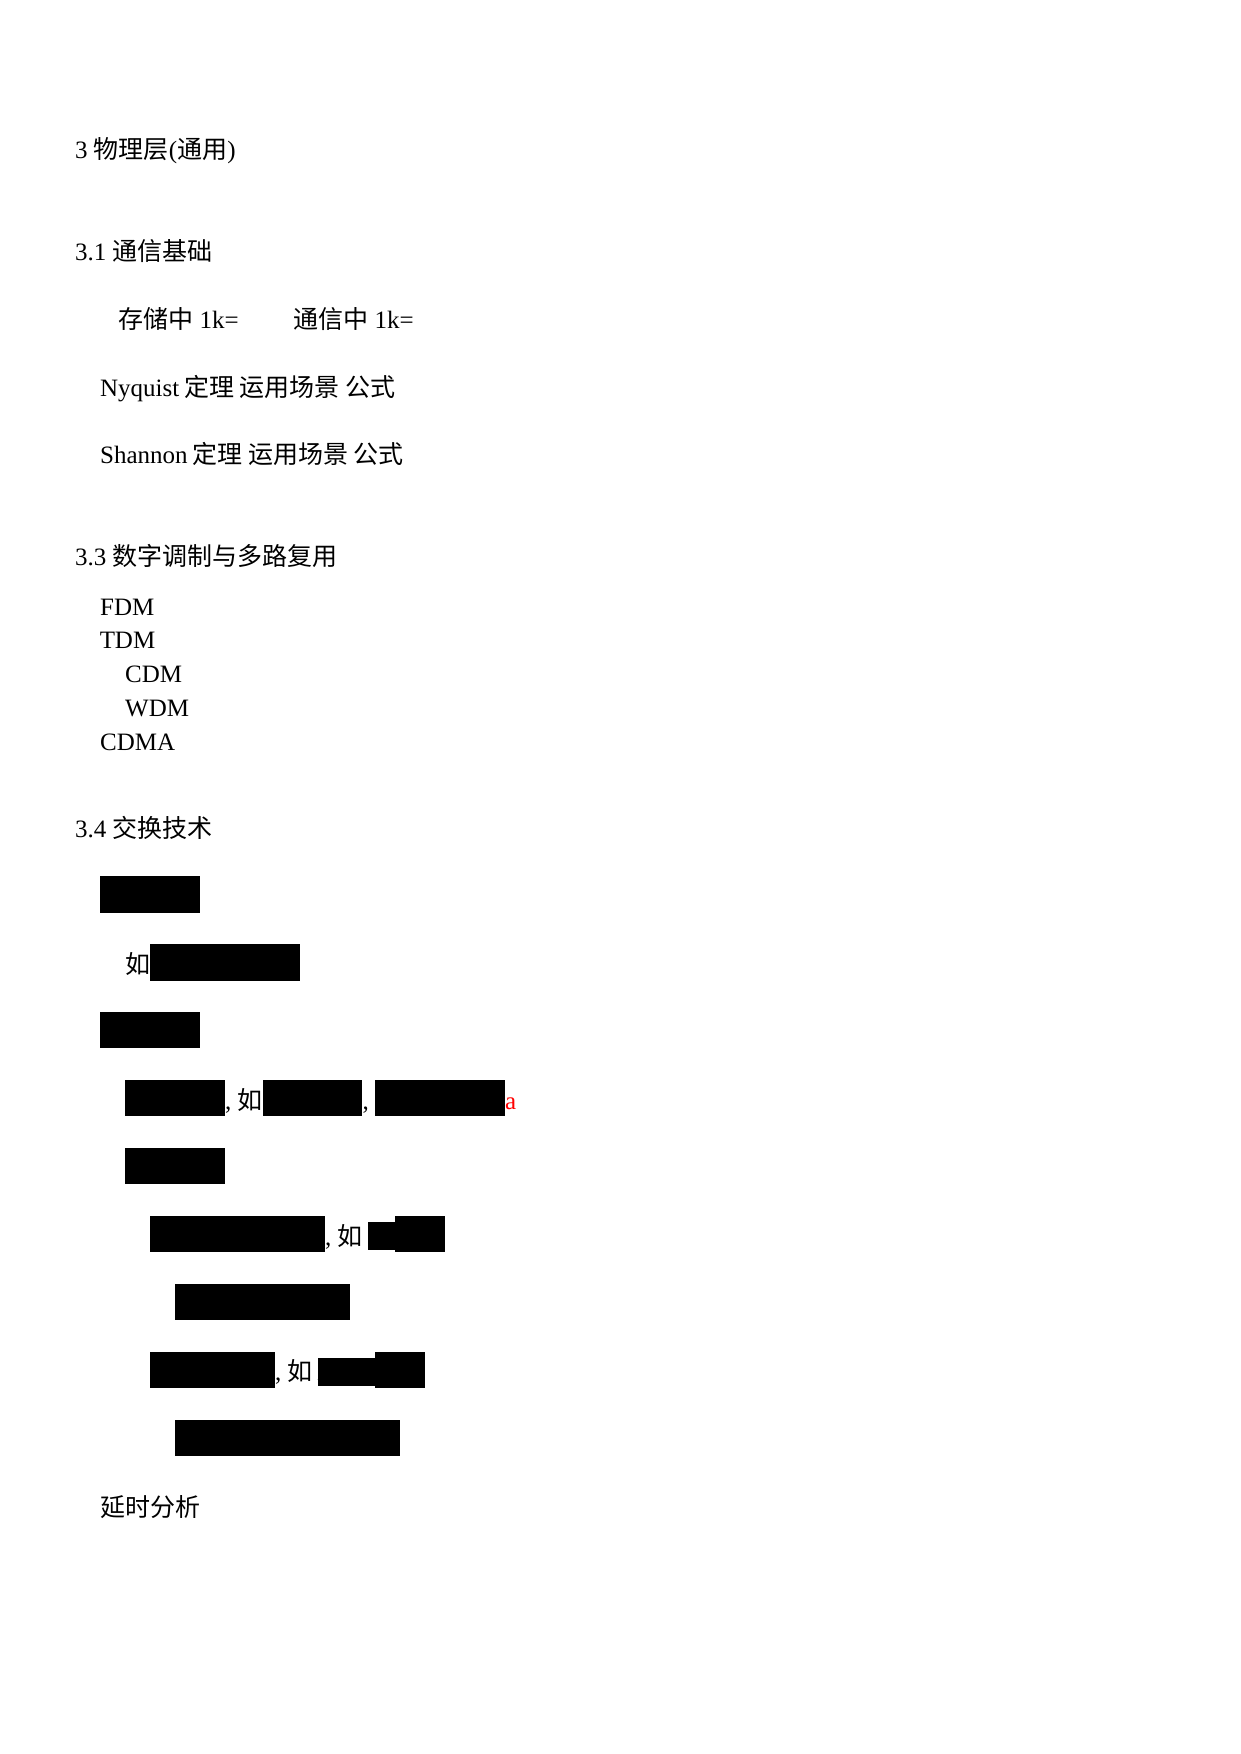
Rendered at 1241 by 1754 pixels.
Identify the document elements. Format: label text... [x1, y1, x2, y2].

text 如传统电话网络 [75, 928, 1165, 996]
text 分组交换 [75, 1132, 1165, 1200]
text 报文交换, 如电报网络, 深空通信网a [75, 1064, 1165, 1132]
text CDM [75, 657, 1165, 691]
text 电路交换 [75, 861, 1165, 928]
text 3 物理层(通用) [75, 113, 1165, 181]
text 数据报交换网络, 如IP网络 [75, 1200, 1165, 1268]
text 面向连接的分组交换 [75, 1404, 1165, 1472]
text TDM [75, 623, 1165, 657]
text 虚电路网络, 如ATM网络 [75, 1336, 1165, 1404]
text 存储交换 [75, 996, 1165, 1064]
text 无连接分组交换 [75, 1268, 1165, 1336]
text FDM [75, 589, 1165, 623]
text WDM [75, 691, 1165, 725]
text 延时分析 [75, 1472, 1165, 1540]
text 3.3 数字调制与多路复用 [75, 521, 1165, 589]
text Nyquist定理 运用场景 公式 [75, 351, 1165, 419]
text 存储中 1k= 通信中 1k= [75, 283, 1165, 351]
text Shannon定理 运用场景 公式 [75, 419, 1165, 487]
text 3.1 通信基础 [75, 215, 1165, 283]
text CDMA [75, 725, 1165, 759]
text 3.4 交换技术 [75, 793, 1165, 861]
